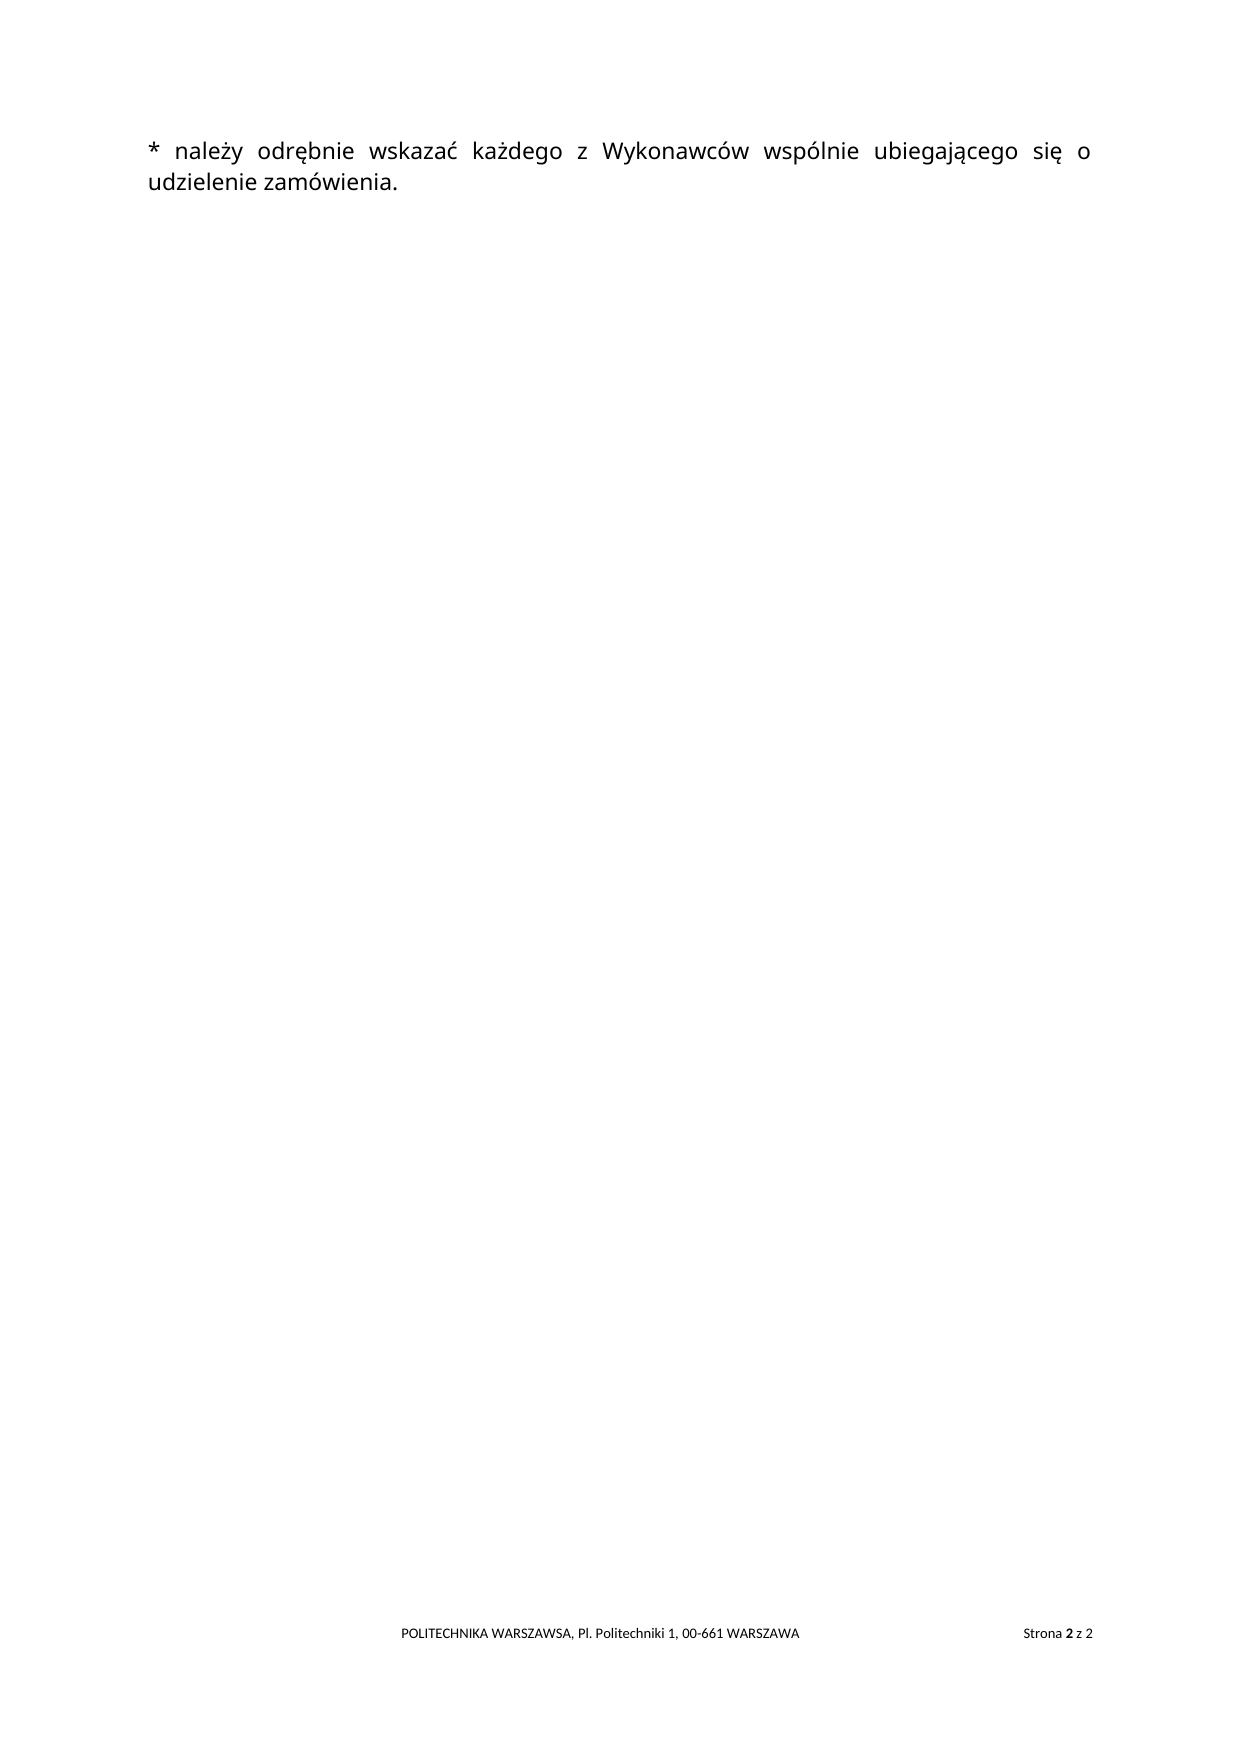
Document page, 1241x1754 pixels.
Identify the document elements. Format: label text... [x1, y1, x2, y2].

text * należy odrębnie wskazać każdego z Wykonawców wspólnie ubiegającego się o udzielenie zamówienia. [148, 135, 1092, 197]
